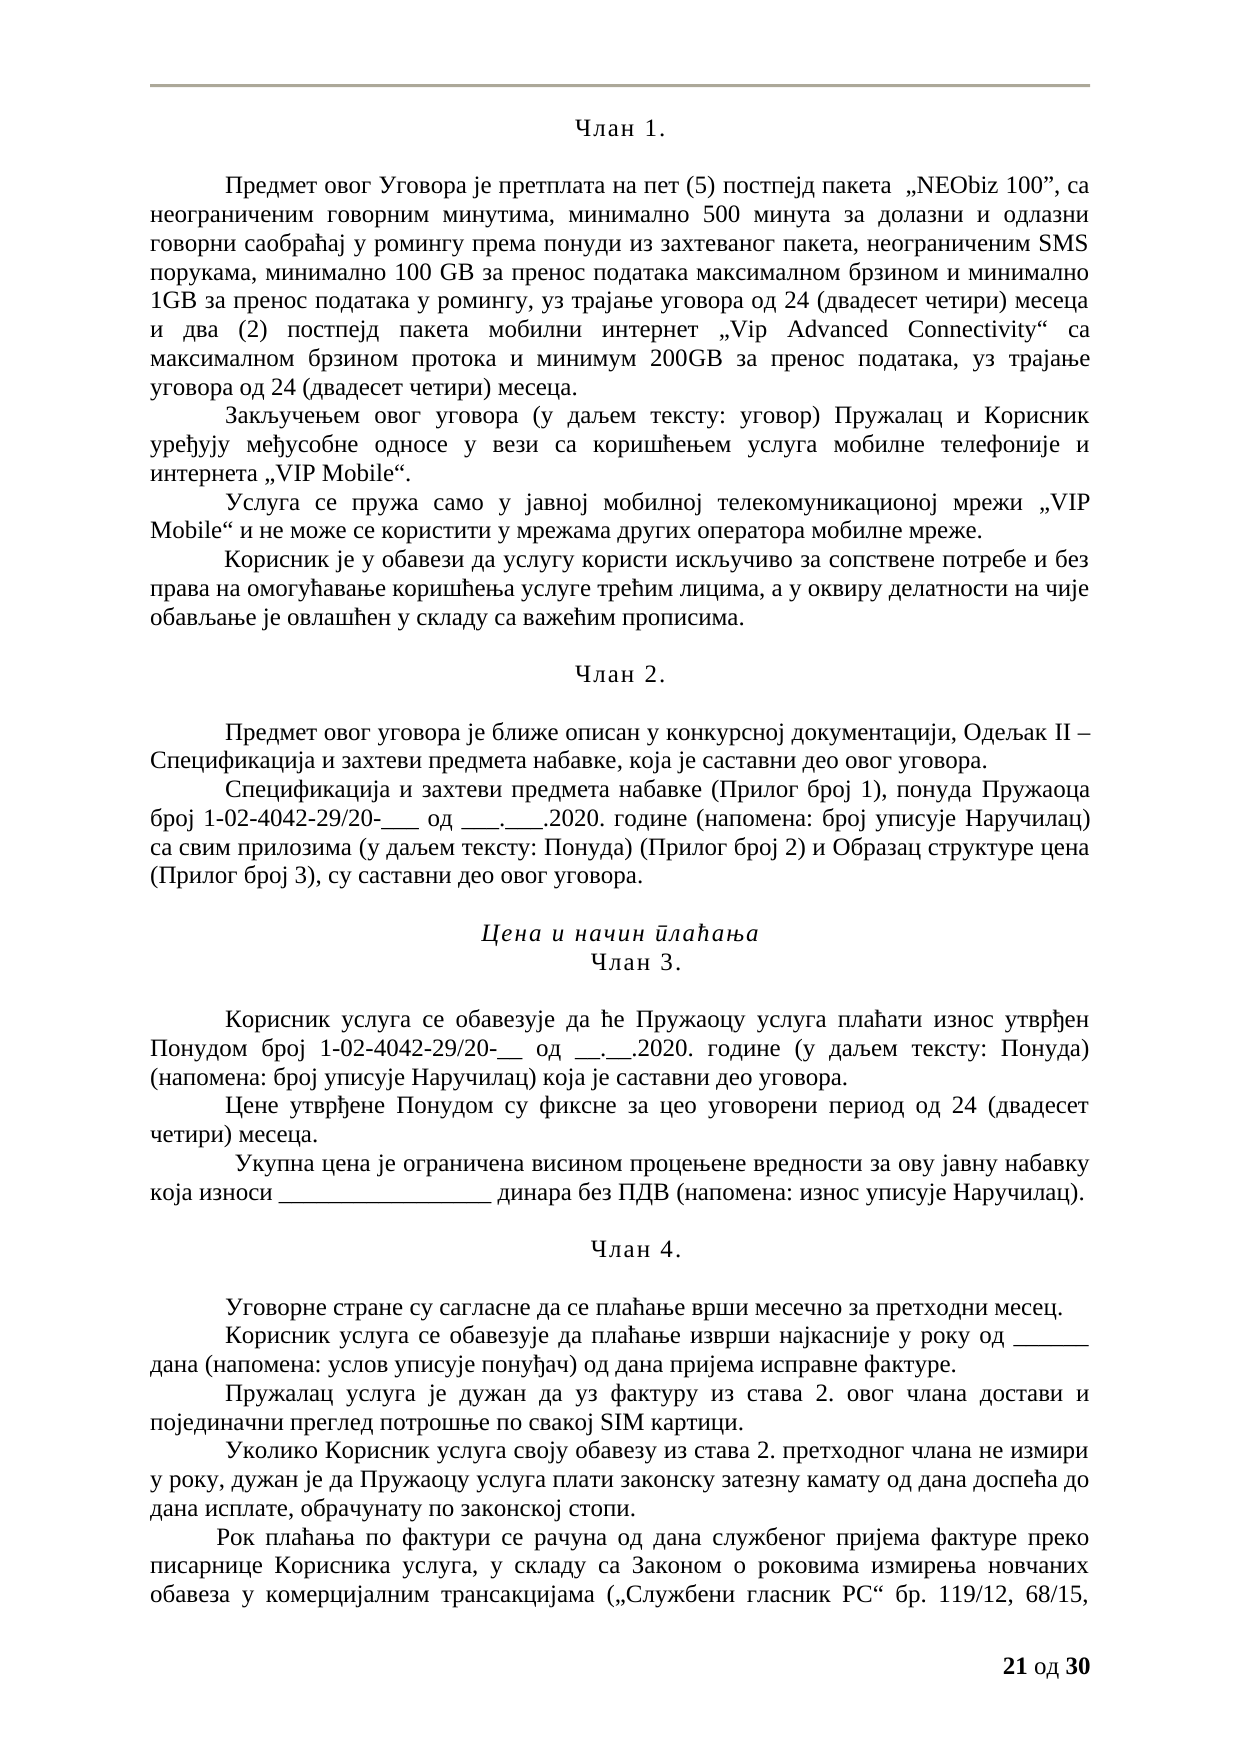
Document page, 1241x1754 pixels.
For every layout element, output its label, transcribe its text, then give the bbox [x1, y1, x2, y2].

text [150, 1522, 1090, 1608]
subtitle Закључењем овог уговора (у даљем тексту: уговор) Пружалац и Корисник уређују међусобне односе у вези са коришћењем услуга мобилне телефоније и интернета „VIP Mobile“. [150, 400, 1090, 487]
subtitle Корисник услуга се обавезује да ће Пружаоцу услуга плаћати износ утврђен Понудом број 1-02-4042-29/20-__ од __.__.2020. године (у даљем тексту: Понуда) (напомена: број уписује Наручилац) која је саставни део уговора. [150, 1004, 1090, 1090]
text Члан 3. [150, 947, 1090, 975]
subtitle Предмет овог Уговора је претплата на пет (5) постпејд пакета „NEObiz 100”, са неограниченим говорним минутима, минимално 500 минута за долазни и одлазни говорни саобраћај у ромингу према понуди из захтеваног пакета, неограниченим SMS порукама, минимално 100 GB за пренос података максималном брзином и минимално 1GB за пренос података у ромингу, уз трајање уговора од 24 (двадесет четири) месеца и два (2) постпејд пакета мобилни интернет „Vip Advanced Connectivity“ са максималном брзином протока и минимум 200GB за пренос података, уз трајање уговора од 24 (двадесет четири) месеца. [150, 170, 1090, 400]
subtitle Цене утврђене Понудом су фиксне за цео уговорени период од 24 (двадесет четири) месеца. [150, 1090, 1090, 1148]
subtitle Корисник услуга се обавезује да плаћање изврши најкасније у року од ______ дана (напомена: услов уписује понуђач) од дана пријема исправне фактуре. [150, 1320, 1090, 1378]
text Члан 2. [150, 659, 1090, 688]
subtitle Пружалац услуга је дужан да уз фактуру из става 2. овог члана достави и појединачни преглед потрошње по свакој SIM картици. [150, 1378, 1090, 1435]
text Цена и начин плаћања [150, 918, 1090, 947]
text Члан 1. [150, 113, 1090, 142]
text Корисник је у обавези да услугу користи искључиво за сопствене потребе и без права на омогућавање коришћења услуге трећим лицима, а у оквиру делатности на чије обављање је овлашћен у складу са важећим прописима. [150, 544, 1090, 630]
text Предмет овог уговора је ближе описан у конкурсној документацији, Одељак II – Спецификација и захтеви предмета набавке, која је саставни део овог уговора. [150, 717, 1090, 774]
subtitle Услуга се пружа само у јавној мобилној телекомуникационој мрежи „VIP Mobile“ и не може се користити у мрежама других оператора мобилне мреже. [150, 487, 1090, 544]
text Спецификација и захтеви предмета набавке (Прилог број 1), понуда Пружаоца број 1-02-4042-29/20-___ од ___.___.2020. године (напомена: број уписује Наручилац) са свим прилозима (у даљем тексту: Понуда) (Прилог број 2) и Образац структуре цена (Прилог број 3), су саставни део овог уговора. [150, 774, 1090, 889]
text Укупна цена је ограничена висином процењене вредности за ову јавну набавку која износи _________________ динара без ПДВ (напомена: износ уписује Наручилац). [150, 1148, 1090, 1205]
text Члан 4. [150, 1234, 1090, 1263]
subtitle Уговорне стране су сагласне да се плаћање врши месечно за претходни месец. [150, 1292, 1090, 1320]
subtitle Уколико Корисник услуга своју обавезу из става 2. претходног члана не измири у року, дужан је да Пружаоцу услуга плати законску затезну камату од дана доспећа до дана исплате, обрачунату по законској стопи. [150, 1435, 1090, 1522]
